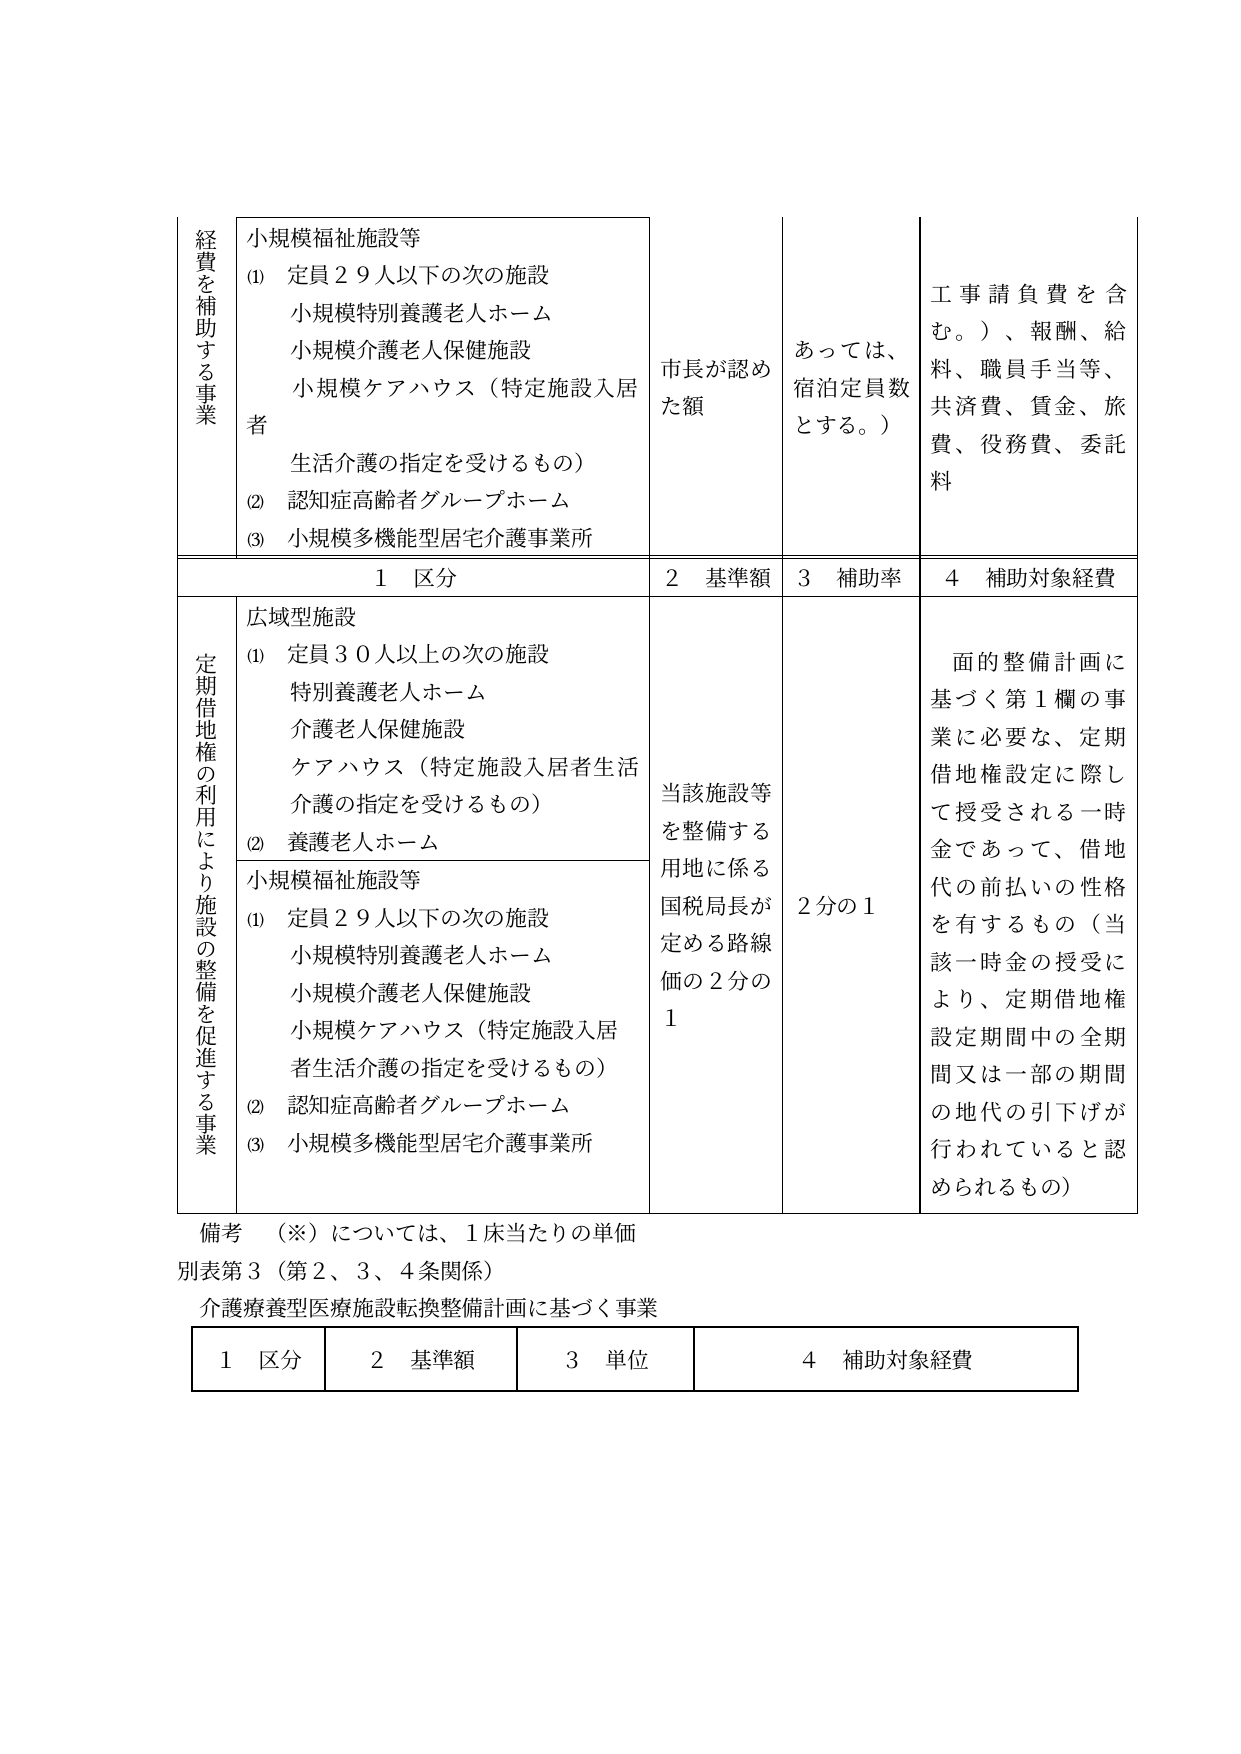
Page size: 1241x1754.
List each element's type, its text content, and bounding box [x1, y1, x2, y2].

table_cell 経費を補助する事業 [178, 217, 236, 555]
table_cell 広域型施設 ⑴ 定員３０人以上の次の施設 特別養護老人ホーム 介護老人保健施設 ケアハウス（特定施設入居者生活介護の指定を受けるもの） ⑵ 養護老人ホーム [237, 597, 649, 859]
table_cell ６１８千円の範囲内で市長が認めた額 [650, 217, 782, 555]
table_cell ３ 補助率 [783, 559, 919, 596]
table_cell １ 区分 [178, 559, 649, 596]
table_cell 小規模福祉施設等 ⑴ 定員２９人以下の次の施設 小規模特別養護老人ホーム 小規模介護老人保健施設 小規模ケアハウス（特定施設入居者 生活介護の指定を受けるもの） ⑵ 認知症高齢者グループホーム ⑶ 小規模多機能型居宅介護事業所 [237, 218, 649, 555]
table_header ２ 基準額 [326, 1328, 516, 1390]
text 備考 （※）については、１床当たりの単価 [177, 1214, 1063, 1251]
table_cell 定期借地権の利用により施設の整備を促進する事業 [178, 597, 236, 1212]
table_header ４ 補助対象経費 [695, 1328, 1077, 1390]
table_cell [783, 217, 919, 555]
text 介護療養型医療施設転換整備計画に基づく事業 [177, 1288, 1063, 1326]
table_cell ４ 補助対象経費 [921, 559, 1137, 596]
table_cell 小規模福祉施設等 ⑴ 定員２９人以下の次の施設 小規模特別養護老人ホーム 小規模介護老人保健施設 小規模ケアハウス（特定施設入居者生活介護の指定を受けるもの） ⑵ 認知症高齢者グループホーム ⑶ 小規模多機能型居宅介護事業所 [237, 861, 649, 1212]
table_cell 当該施設等を整備する用地に係る国税局長が定める路線価の２分の１ [650, 597, 782, 1212]
table_cell ２分の１ [783, 597, 919, 1212]
table_header １ 区分 [193, 1328, 324, 1390]
table_header ３ 単位 [518, 1328, 693, 1390]
table_cell 面的整備計画に基づく第１欄の事業に必要な、定期借地権設定に際して授受される一時金であって、借地代の前払いの性格を有するもの（当該一時金の授受により、定期借地権設定期間中の全期間又は一部の期間の地代の引下げが行われていると認められるもの） [921, 597, 1137, 1212]
text 別表第３（第２、３、４条関係） [177, 1251, 1063, 1288]
table_cell ２ 基準額 [650, 559, 782, 596]
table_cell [921, 217, 1137, 555]
